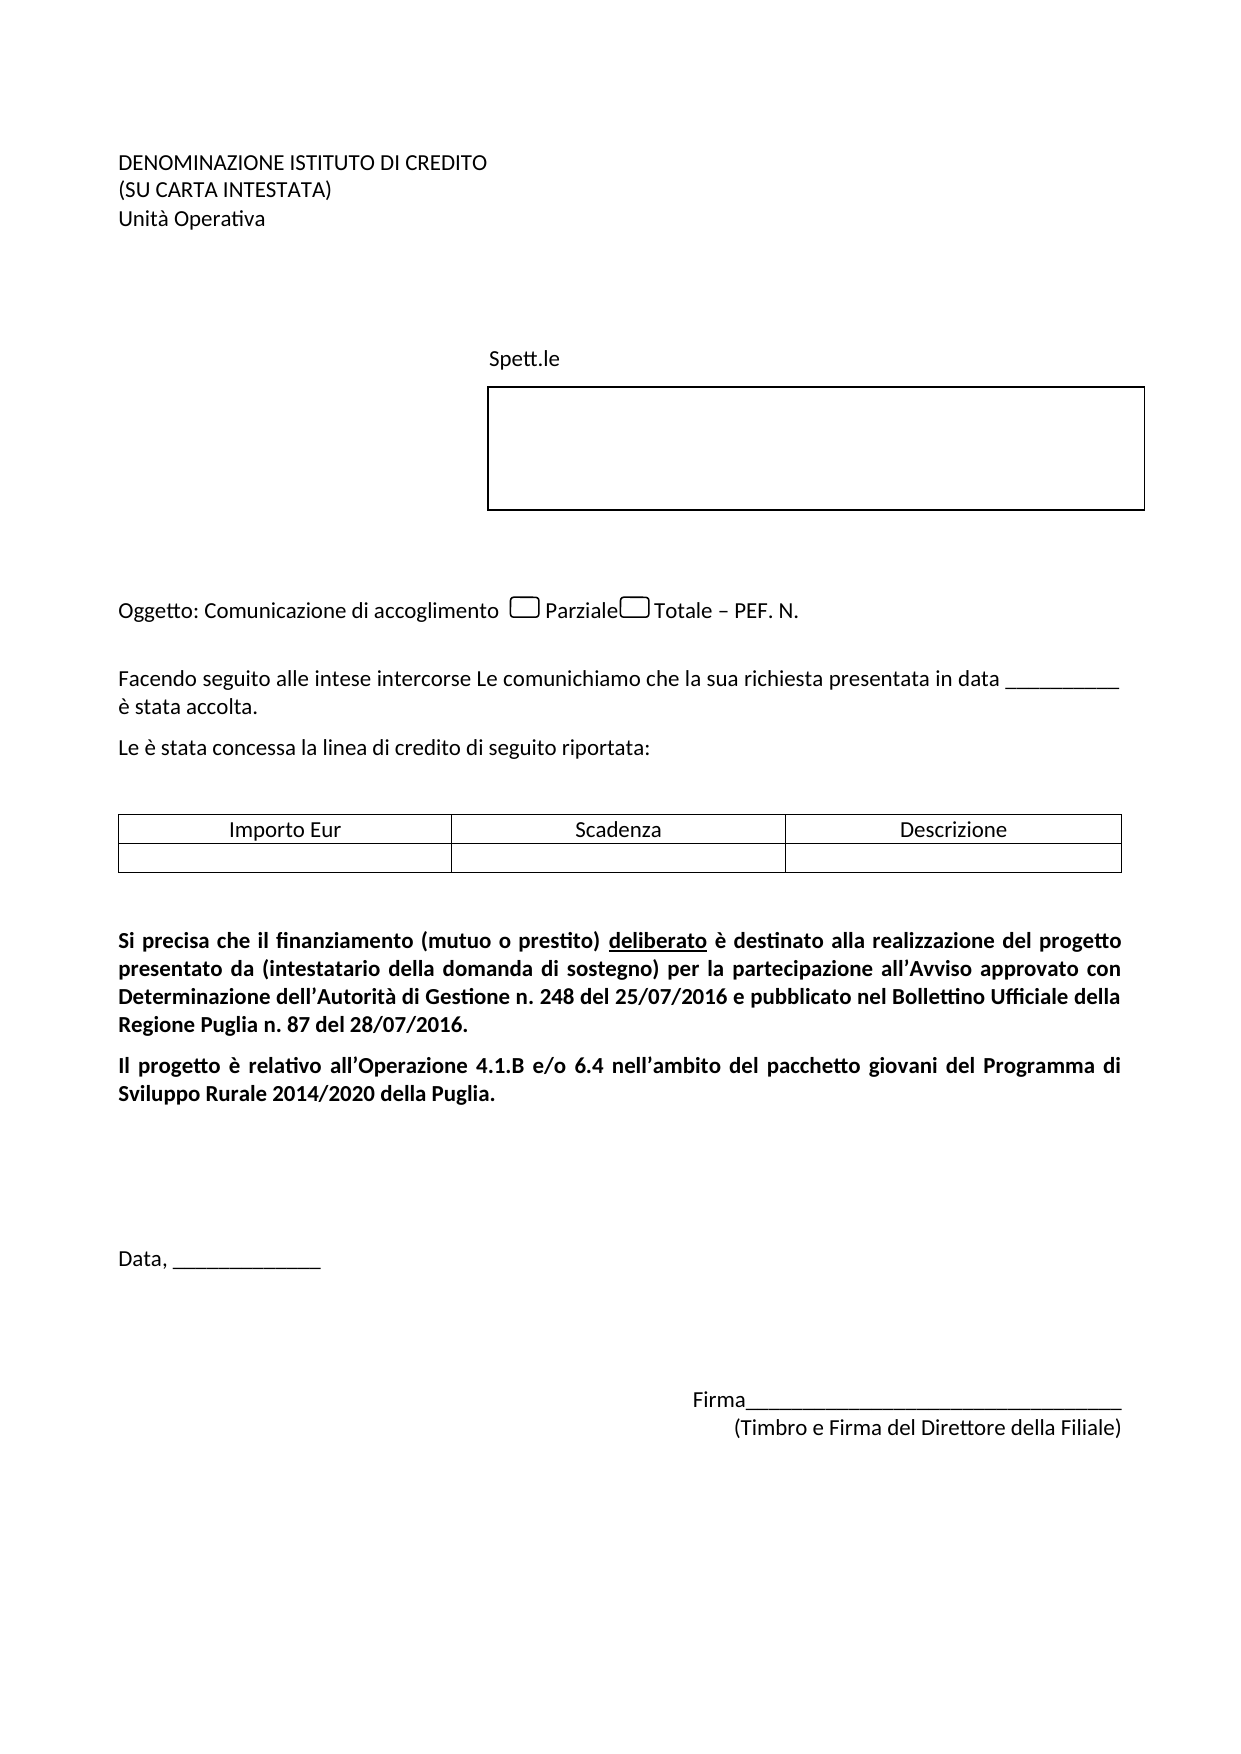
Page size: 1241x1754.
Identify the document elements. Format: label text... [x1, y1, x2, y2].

text Le è stata concessa la linea di credito di seguito riportata: [118, 733, 1122, 761]
text Data, _____________ [118, 1244, 1122, 1272]
table_cell [452, 844, 785, 872]
table_cell [119, 844, 451, 872]
table_header Scadenza [452, 815, 785, 843]
text DENOMINAZIONE ISTITUTO DI CREDITO [118, 148, 1122, 176]
text Unità Operativa [118, 204, 1122, 232]
table_header Descrizione [786, 815, 1121, 843]
text (SU CARTA INTESTATA) [118, 176, 1122, 204]
text Il progetto è relativo all’Operazione 4.1.B e/o 6.4 nell’ambito del pacchetto giovani del Programma di Sviluppo Rurale 2014/2020 della Puglia. [118, 1051, 1122, 1107]
text Si precisa che il finanziamento (mutuo o prestito) deliberato è destinato alla realizzazione del progetto presentato da (intestatario della domanda di sostegno) per la partecipazione all’Avviso approvato con Determinazione dell’Autorità di Gestione n. 248 del 25/07/2016 e pubblicato nel Bollettino Ufficiale della Regione Puglia n. 87 del 28/07/2016. [118, 926, 1122, 1038]
table_cell [786, 844, 1121, 872]
text Firma_________________________________ [118, 1356, 1122, 1413]
text Facendo seguito alle intese intercorse Le comunichiamo che la sua richiesta presentata in data __________ è stata accolta. [118, 664, 1122, 721]
text Spett.le [118, 344, 1122, 372]
text Oggetto: Comunicazione di accoglimento Parziale Totale – PEF. N. [118, 596, 1122, 624]
text (Timbro e Firma del Direttore della Filiale) [118, 1413, 1122, 1441]
table_header Importo Eur [119, 815, 451, 843]
